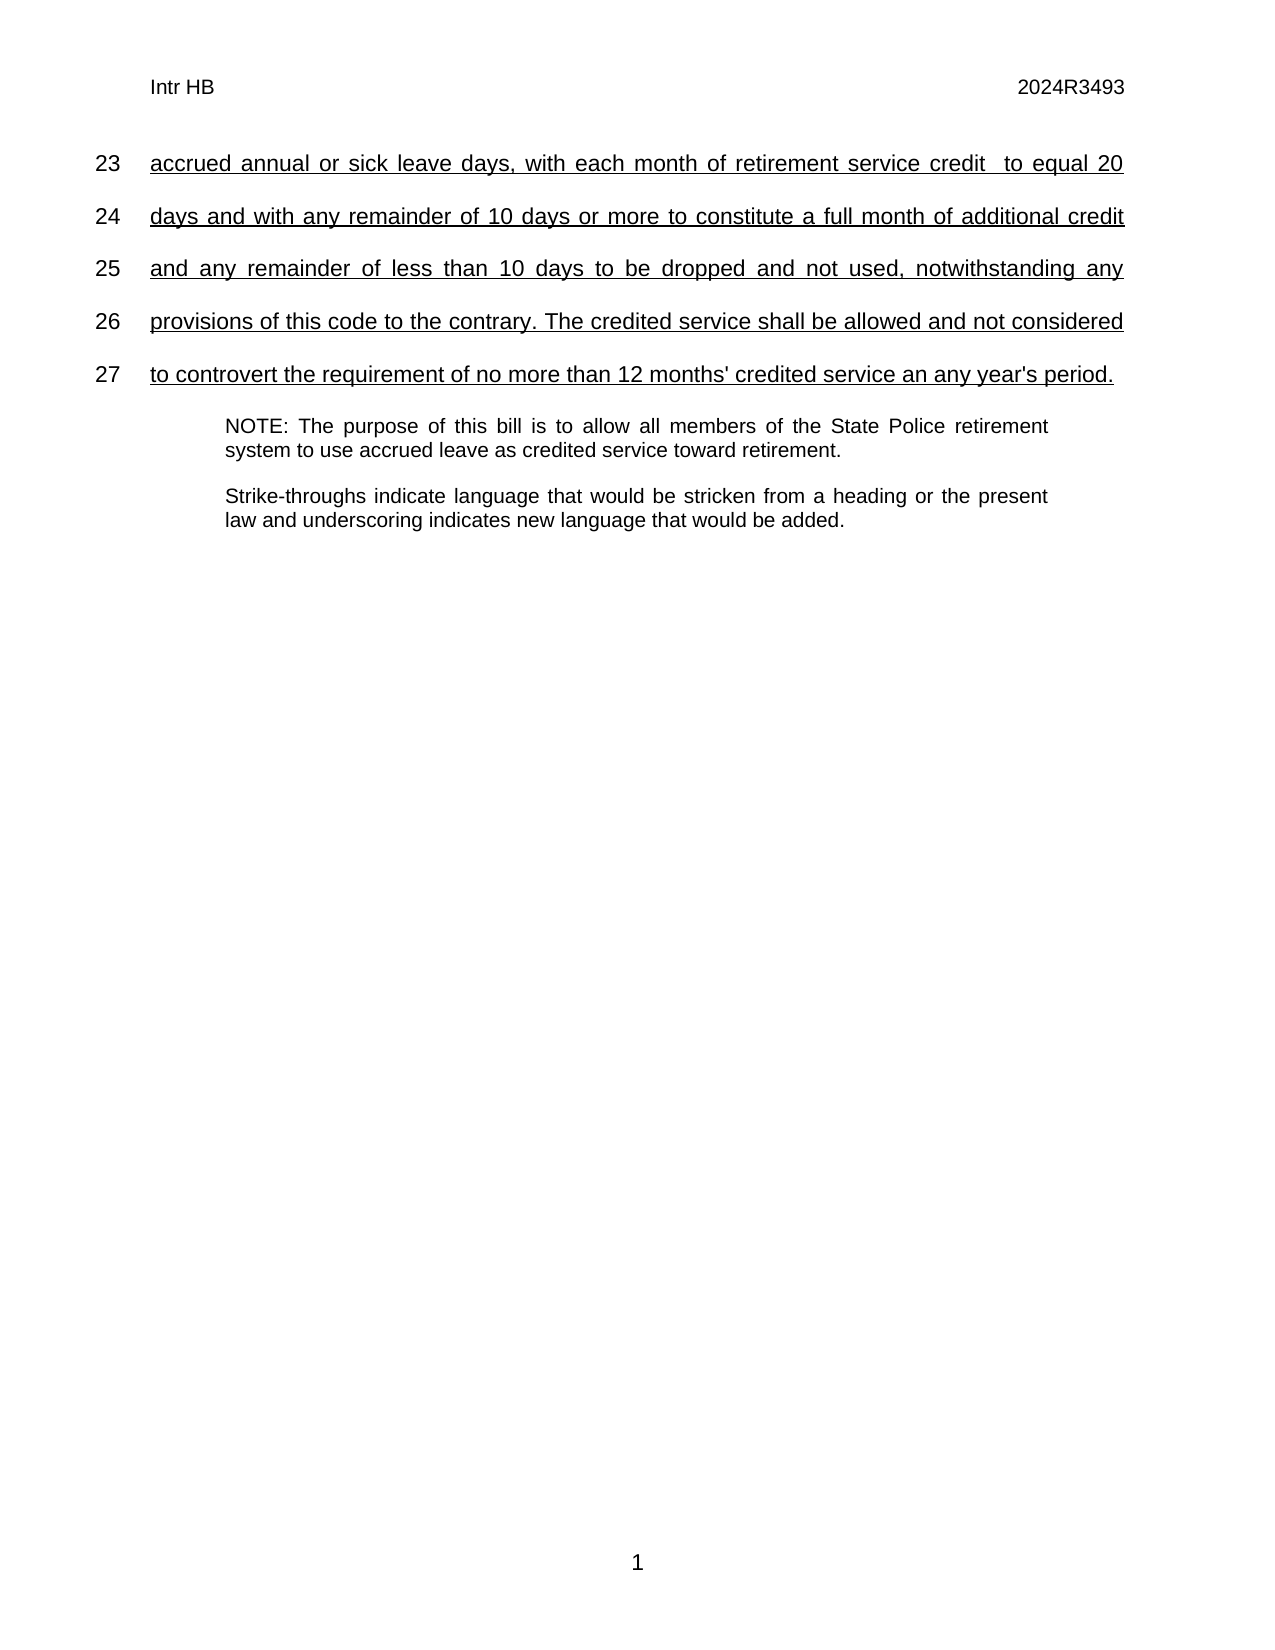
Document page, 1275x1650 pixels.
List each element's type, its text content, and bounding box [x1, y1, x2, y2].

text Strike-throughs indicate language that would be stricken from a heading or the present law and underscoring indicates new language that would be added. [225, 484, 1050, 532]
text NOTE: The purpose of this bill is to allow all members of the State Police retirement system to use accrued leave as credited service toward retirement. [225, 413, 1050, 461]
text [150, 150, 1125, 225]
